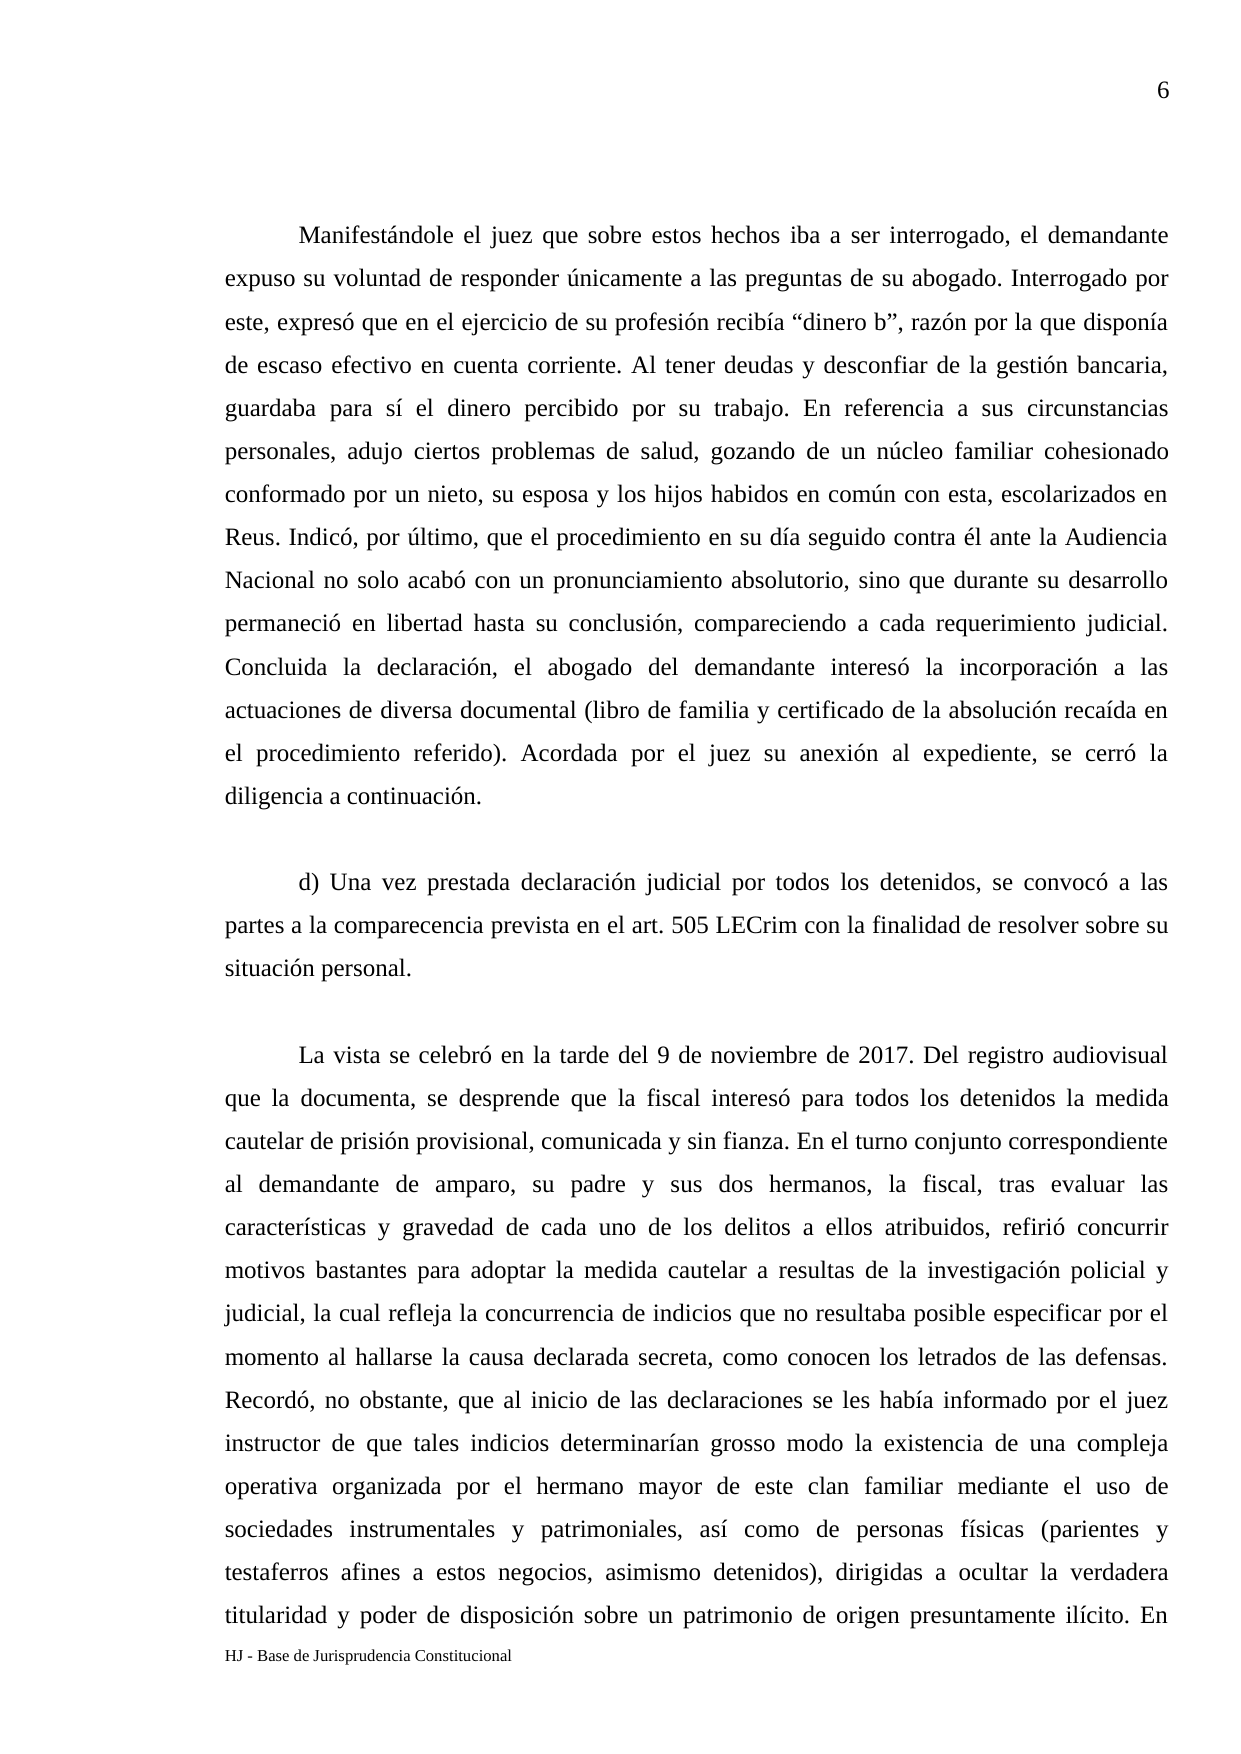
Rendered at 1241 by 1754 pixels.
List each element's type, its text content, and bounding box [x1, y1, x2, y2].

text Manifestándole el juez que sobre estos hechos iba a ser interrogado, el demandante expuso su voluntad de responder únicamente a las preguntas de su abogado. Interrogado por este, expresó que en el ejercicio de su profesión recibía “dinero b”, razón por la que disponía de escaso efectivo en cuenta corriente. Al tener deudas y desconfiar de la gestión bancaria, guardaba para sí el dinero percibido por su trabajo. En referencia a sus circunstancias personales, adujo ciertos problemas de salud, gozando de un núcleo familiar cohesionado conformado por un nieto, su esposa y los hijos habidos en común con esta, escolarizados en Reus. Indicó, por último, que el procedimiento en su día seguido contra él ante la Audiencia Nacional no solo acabó con un pronunciamiento absolutorio, sino que durante su desarrollo permaneció en libertad hasta su conclusión, compareciendo a cada requerimiento judicial. Concluida la declaración, el abogado del demandante interesó la incorporación a las actuaciones de diversa documental (libro de familia y certificado de la absolución recaída en el procedimiento referido). Acordada por el juez su anexión al expediente, se cerró la diligencia a continuación. [224, 220, 1169, 810]
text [224, 1040, 1169, 1629]
text d) Una vez prestada declaración judicial por todos los detenidos, se convocó a las partes a la comparecencia prevista en el art. 505 LECrim con la finalidad de resolver sobre su situación personal. [224, 867, 1169, 982]
